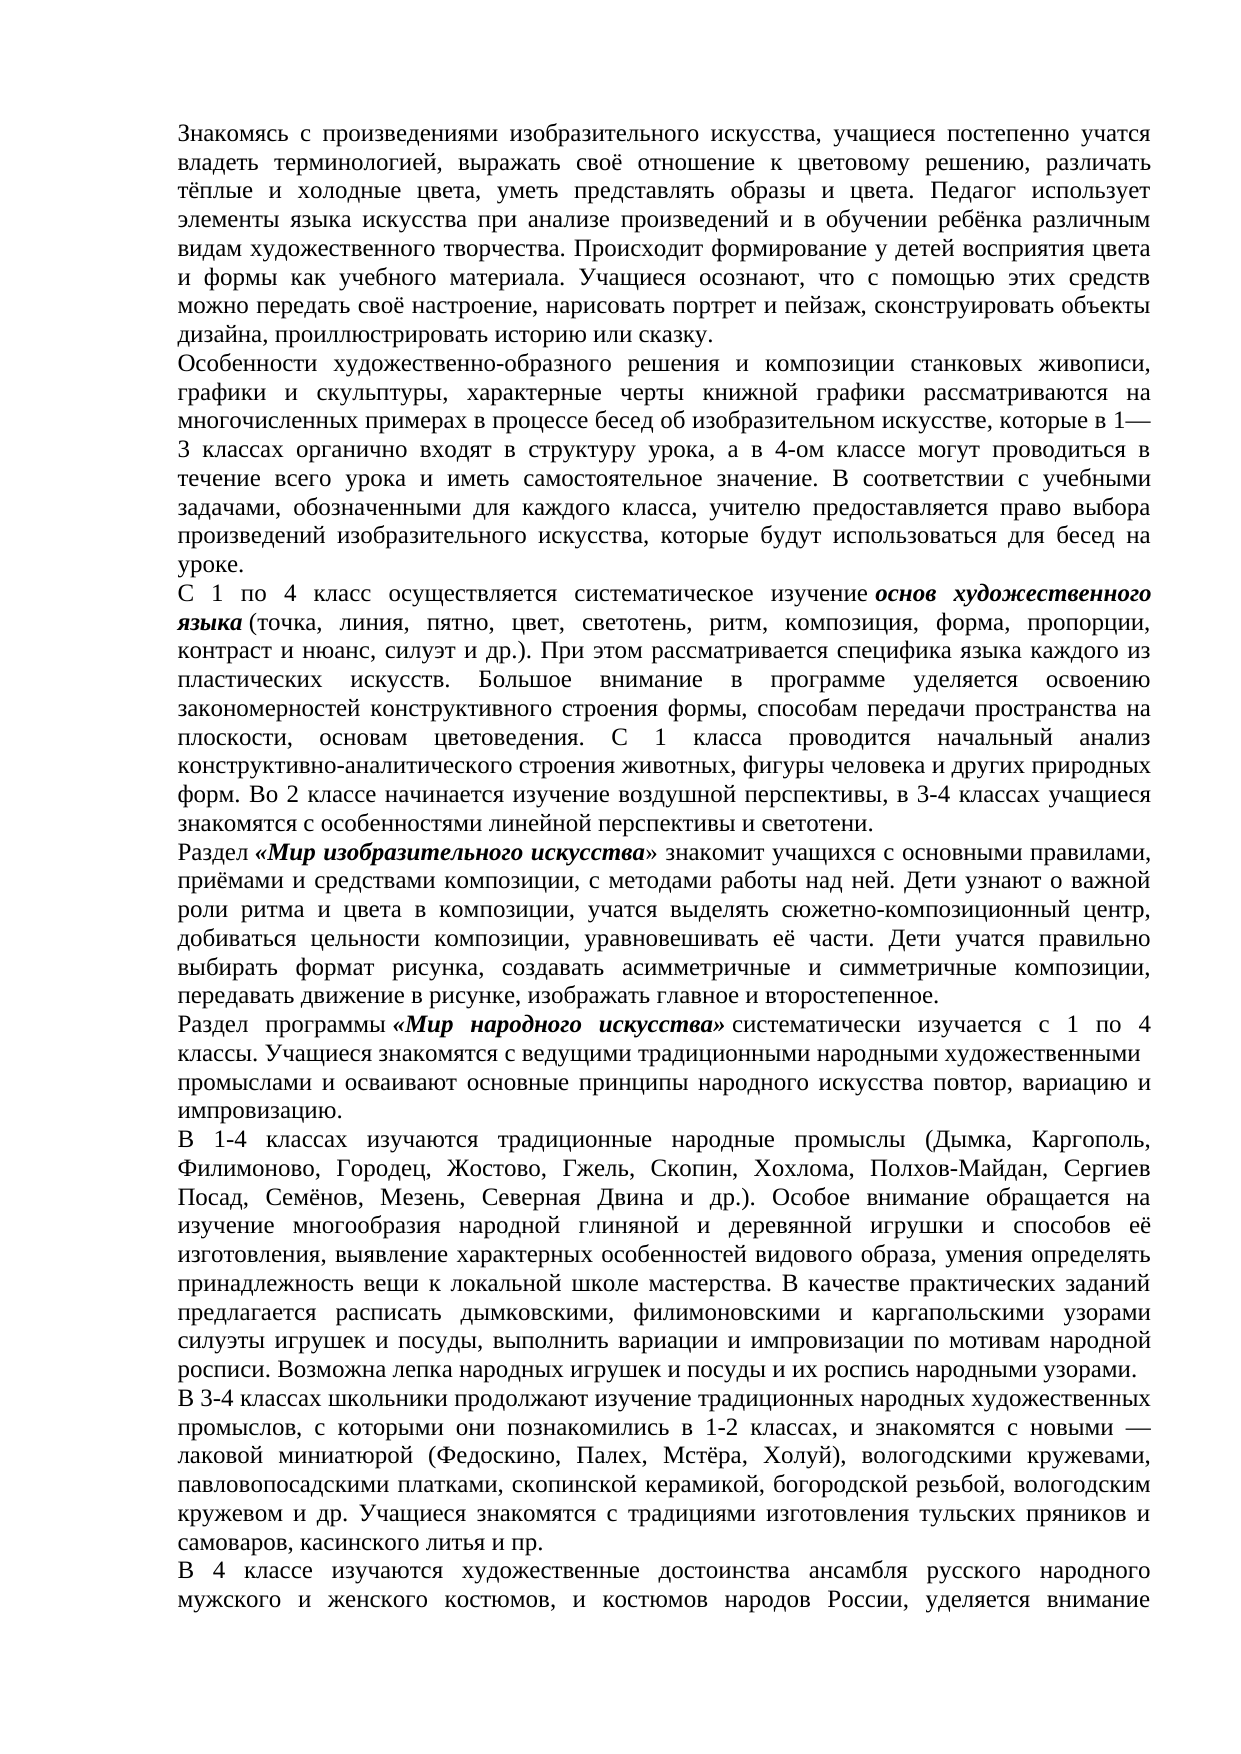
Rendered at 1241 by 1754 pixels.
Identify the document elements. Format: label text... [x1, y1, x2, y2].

text Особенности художественно-образного решения и композиции станковых живописи, графики и скульптуры, характерные черты книжной графики рассматриваются на многочисленных примерах в процессе бесед об изобразительном искусстве, которые в 1—3 классах органично входят в структуру урока, а в 4-ом классе могут проводиться в течение всего урока и иметь самостоятельное значение. В соответствии с учебными задачами, обозначенными для каждого класса, учителю предоставляется право выбора произведений изобразительного искусства, которые будут использоваться для бесед на уроке. [177, 348, 1152, 578]
text Раздел «Мир изобразительного искусства» знакомит учащихся с основными правилами, приёмами и средствами композиции, с методами работы над ней. Дети узнают о важной роли ритма и цвета в композиции, учатся выделять сюжетно-композиционный центр, добиваться цельности композиции, уравновешивать её части. Дети учатся правильно выбирать формат рисунка, создавать асимметричные и симметричные композиции, передавать движение в рисунке, изображать главное и второстепенное. [177, 837, 1152, 1009]
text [177, 1556, 1152, 1613]
text Раздел программы «Мир народного искусства» систематически изучается с 1 по 4 классы. Учащиеся знакомятся с ведущими традиционными народными художественными [177, 1009, 1152, 1067]
text С 1 по 4 класс осуществляется систематическое изучение основ художественного языка (точка, линия, пятно, цвет, светотень, ритм, композиция, форма, пропорции, контраст и нюанс, силуэт и др.). При этом рассматривается специфика языка каждого из пластических искусств. Большое внимание в программе уделяется освоению закономерностей конструктивного строения формы, способам передачи пространства на плоскости, основам цветоведения. С 1 класса проводится начальный анализ конструктивно-аналитического строения животных, фигуры человека и других природных форм. Во 2 классе начинается изучение воздушной перспективы, в 3-4 классах учащиеся знакомятся с особенностями линейной перспективы и светотени. [177, 578, 1152, 837]
text Знакомясь с произведениями изобразительного искусства, учащиеся постепенно учатся владеть терминологией, выражать своё отношение к цветовому решению, различать тёплые и холодные цвета, уметь представлять образы и цвета. Педагог использует элементы языка искусства при анализе произведений и в обучении ребёнка различным видам художественного творчества. Происходит формирование у детей восприятия цвета и формы как учебного материала. Учащиеся осознают, что с помощью этих средств можно передать своё настроение, нарисовать портрет и пейзаж, сконструировать объекты дизайна, проиллюстрировать историю или сказку. [177, 118, 1152, 348]
text В 1-4 классах изучаются традиционные народные промыслы (Дымка, Каргополь, Филимоново, Городец, Жостово, Гжель, Скопин, Хохлома, Полхов-Майдан, Сергиев Посад, Семёнов, Мезень, Северная Двина и др.). Особое внимание обращается на изучение многообразия народной глиняной и деревянной игрушки и способов её изготовления, выявление характерных особенностей видового образа, умения определять принадлежность вещи к локальной школе мастерства. В качестве практических заданий предлагается расписать дымковскими, филимоновскими и каргапольскими узорами силуэты игрушек и посуды, выполнить вариации и импровизации по мотивам народной росписи. Возможна лепка народных игрушек и посуды и их роспись народными узорами. [177, 1124, 1152, 1383]
text промыслами и осваивают основные принципы народного искусства повтор, вариацию и импровизацию. [177, 1067, 1152, 1124]
text В 3-4 классах школьники продолжают изучение традиционных народных художественных промыслов, с которыми они познакомились в 1-2 классах, и знакомятся с новыми — лаковой миниатюрой (Федоскино, Палех, Мстёра, Холуй), вологодскими кружевами, павловопосадскими платками, скопинской керамикой, богородской резьбой, вологодским кружевом и др. Учащиеся знакомятся с традициями изготовления тульских пряников и самоваров, касинского литья и пр. [177, 1383, 1152, 1556]
